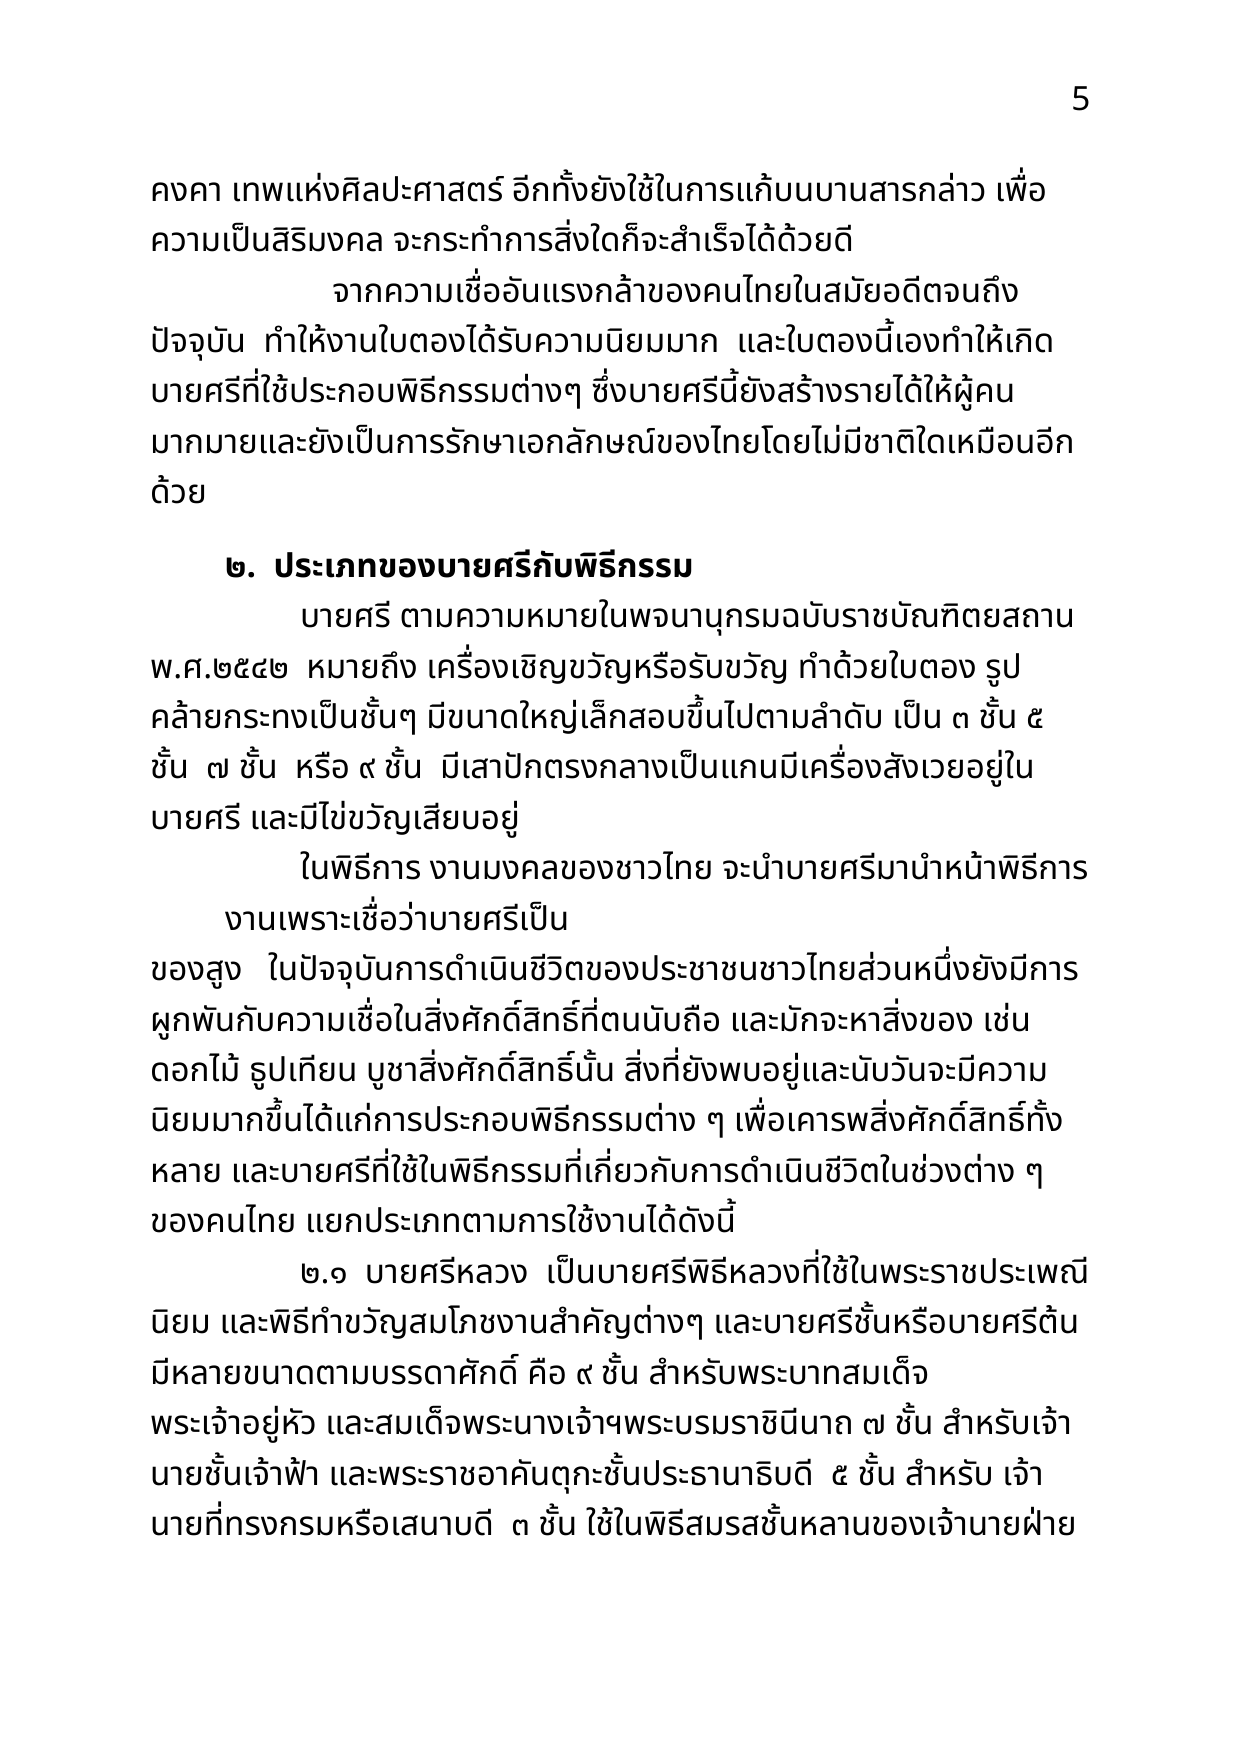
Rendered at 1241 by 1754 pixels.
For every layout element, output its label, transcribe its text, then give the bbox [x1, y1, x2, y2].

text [150, 166, 1090, 267]
text จากความเชื่ออันแรงกล้าของคนไทยในสมัยอดีตจนถึงปัจจุบัน ทำให้งานใบตองได้รับความนิยมมาก และใบตองนี้เองทำให้เกิดบายศรีที่ใช้ประกอบพิธีกรรมต่างๆ ซึ่งบายศรีนี้ยังสร้างรายได้ให้ผู้คนมากมายและยังเป็นการรักษาเอกลักษณ์ของไทยโดยไม่มีชาติใดเหมือนอีกด้วย [150, 267, 1090, 519]
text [150, 1248, 1090, 1550]
text ของสูง ในปัจจุบันการดำเนินชีวิตของประชาชนชาวไทยส่วนหนึ่งยังมีการผูกพันกับความเชื่อในสิ่งศักดิ์สิทธิ์ที่ตนนับถือ และมักจะหาสิ่งของ เช่น ดอกไม้ ธูปเทียน บูชาสิ่งศักดิ์สิทธิ์นั้น สิ่งที่ยังพบอยู่และนับวันจะมีความนิยมมากขึ้นได้แก่การประกอบพิธีกรรมต่าง ๆ เพื่อเคารพสิ่งศักดิ์สิทธิ์ทั้งหลาย และบายศรีที่ใช้ในพิธีกรรมที่เกี่ยวกับการดำเนินชีวิตในช่วงต่าง ๆ ของคนไทย แยกประเภทตามการใช้งานได้ดังนี้ [150, 945, 1090, 1248]
text ๒. ประเภทของบายศรีกับพิธีกรรม [150, 541, 1090, 592]
text ในพิธีการ งานมงคลของชาวไทย จะนำบายศรีมานำหน้าพิธีการงานเพราะเชื่อว่าบายศรีเป็น [225, 844, 1090, 945]
text บายศรี ตามความหมายในพจนานุกรมฉบับราชบัณฑิตยสถาน พ.ศ.๒๕๔๒ หมายถึง เครื่องเชิญขวัญหรือรับขวัญ ทำด้วยใบตอง รูปคล้ายกระทงเป็นชั้นๆ มีขนาดใหญ่เล็กสอบขึ้นไปตามลำดับ เป็น ๓ ชั้น ๕ ชั้น ๗ ชั้น หรือ ๙ ชั้น มีเสาปักตรงกลางเป็นแกนมีเครื่องสังเวยอยู่ในบายศรี และมีไข่ขวัญเสียบอยู่ [150, 592, 1090, 844]
